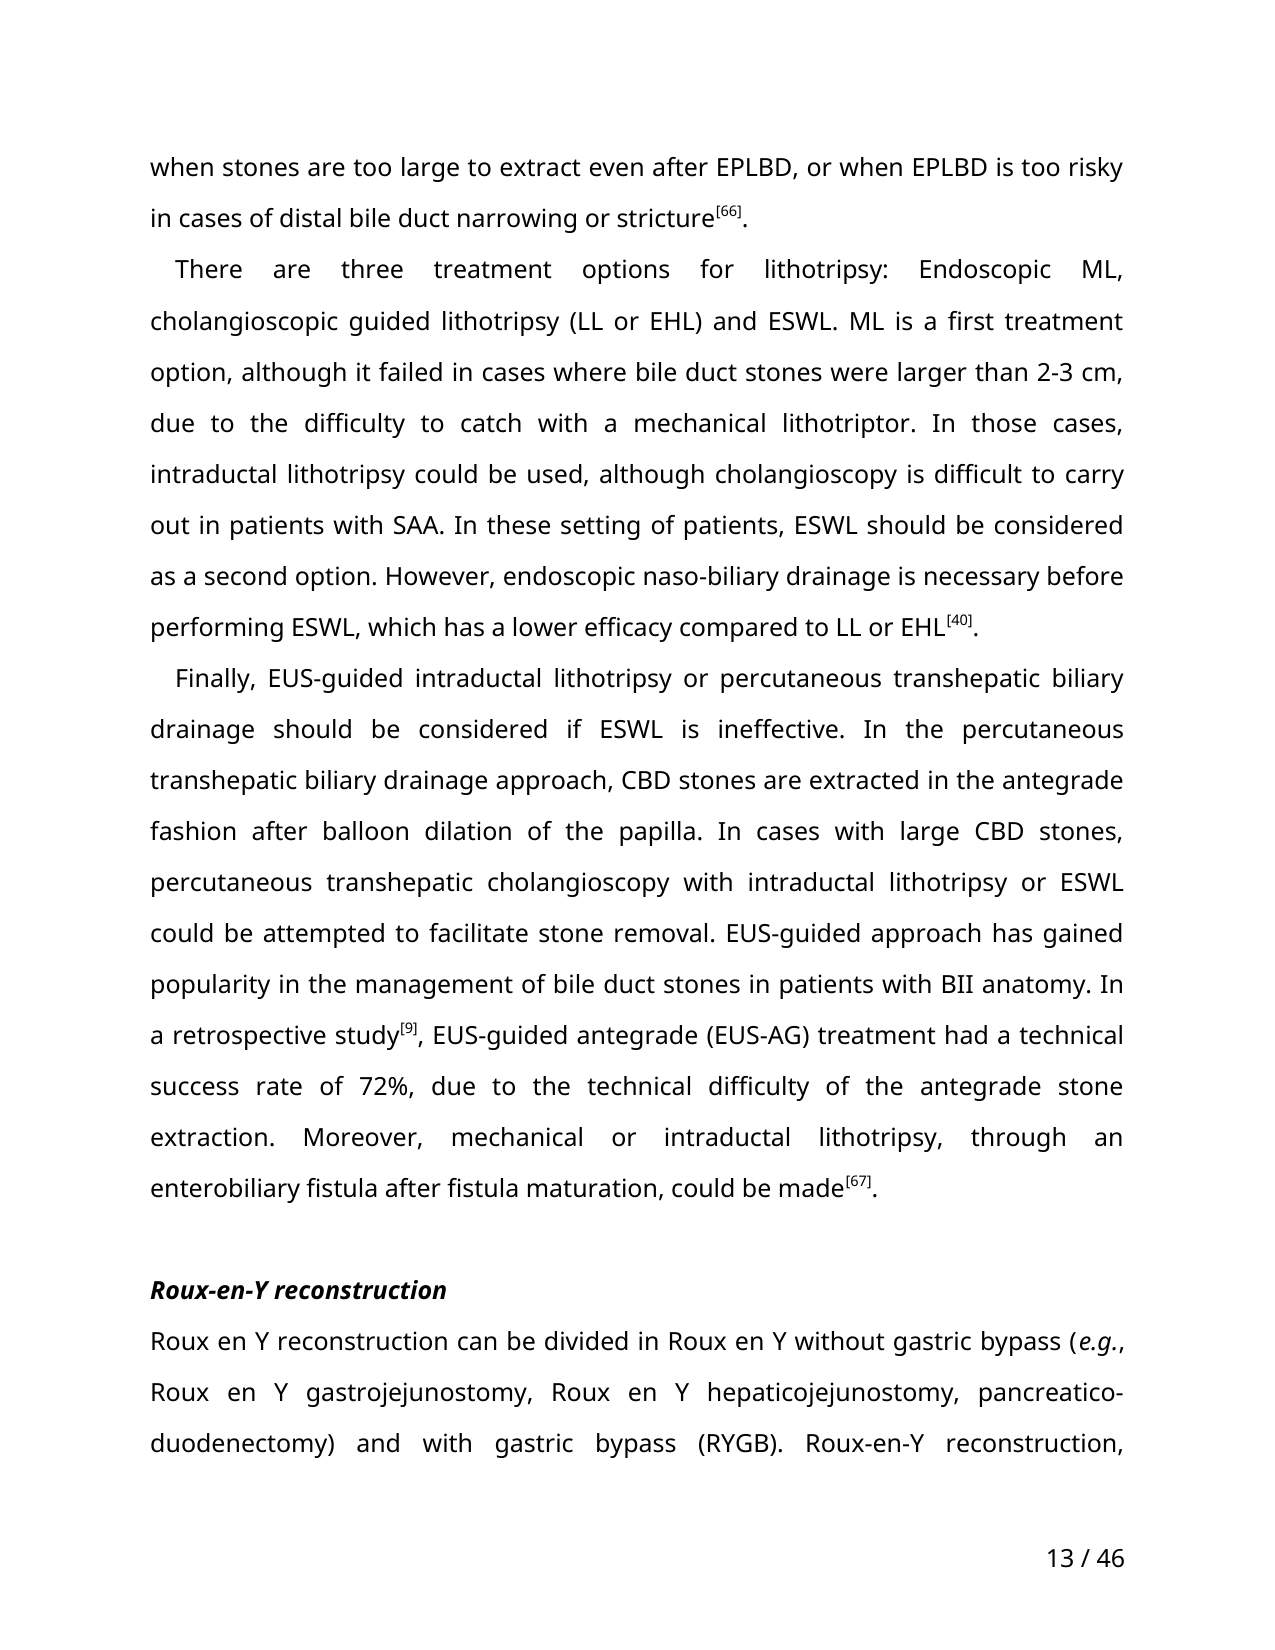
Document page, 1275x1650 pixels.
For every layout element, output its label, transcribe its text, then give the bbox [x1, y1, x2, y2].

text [150, 1324, 1125, 1460]
text Roux-en-Y reconstruction [150, 1273, 1125, 1307]
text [150, 150, 1125, 235]
text Finally, EUS-guided intraductal lithotripsy or percutaneous transhepatic biliary drainage should be considered if ESWL is ineffective. In the percutaneous transhepatic biliary drainage approach, CBD stones are extracted in the antegrade fashion after balloon dilation of the papilla. In cases with large CBD stones, percutaneous transhepatic cholangioscopy with intraductal lithotripsy or ESWL could be attempted to facilitate stone removal. EUS-guided approach has gained popularity in the management of bile duct stones in patients with BII anatomy. In a retrospective study[9], EUS-guided antegrade (EUS-AG) treatment had a technical success rate of 72%, due to the technical difficulty of the antegrade stone extraction. Moreover, mechanical or intraductal lithotripsy, through an enterobiliary fistula after fistula maturation, could be made[67]. [150, 660, 1125, 1205]
text There are three treatment options for lithotripsy: Endoscopic ML, cholangioscopic guided lithotripsy (LL or EHL) and ESWL. ML is a first treatment option, although it failed in cases where bile duct stones were larger than 2-3 cm, due to the difficulty to catch with a mechanical lithotriptor. In those cases, intraductal lithotripsy could be used, although cholangioscopy is difficult to carry out in patients with SAA. In these setting of patients, ESWL should be considered as a second option. However, endoscopic naso-biliary drainage is necessary before performing ESWL, which has a lower efficacy compared to LL or EHL[40]. [150, 252, 1125, 643]
